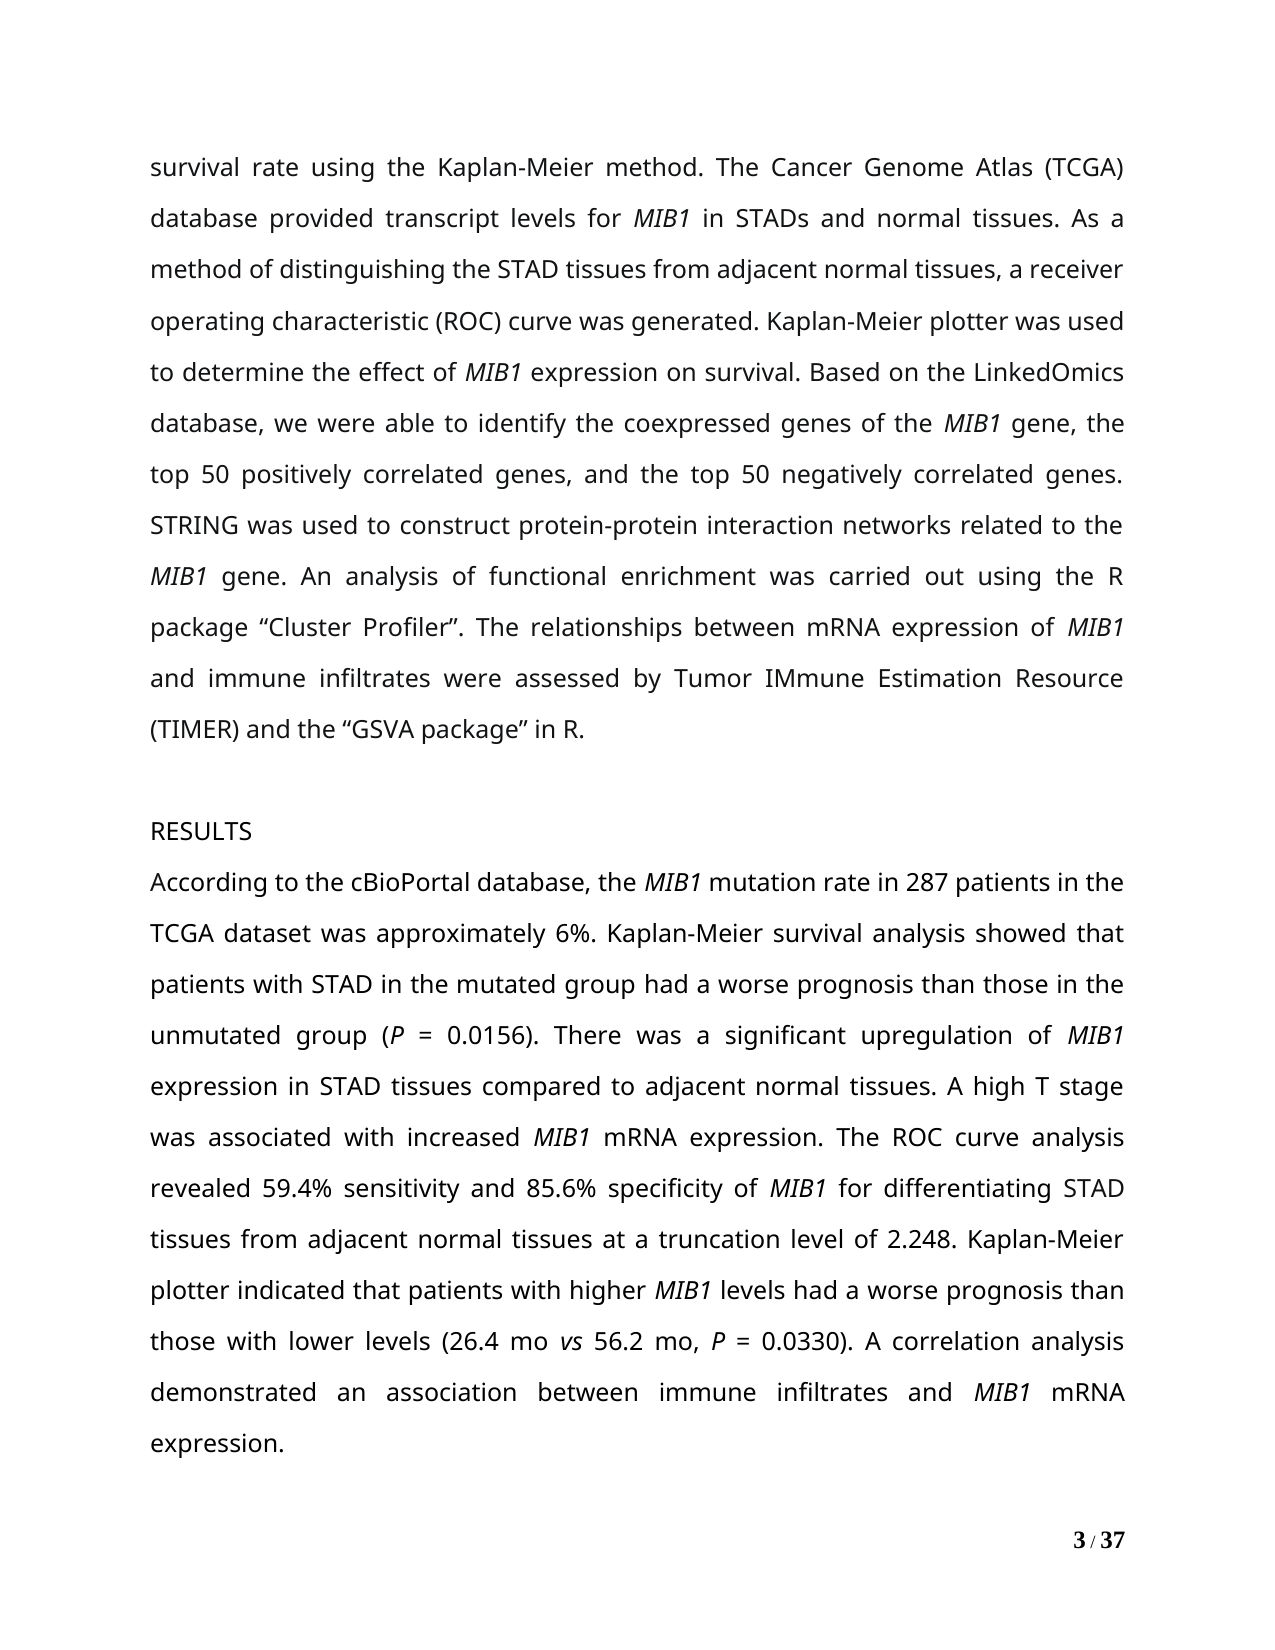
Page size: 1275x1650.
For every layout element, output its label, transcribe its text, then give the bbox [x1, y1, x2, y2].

text RESULTS [150, 813, 1125, 848]
text According to the cBioPortal database, the MIB1 mutation rate in 287 patients in the TCGA dataset was approximately 6%. Kaplan-Meier survival analysis showed that patients with STAD in the mutated group had a worse prognosis than those in the unmutated group (P = 0.0156). There was a significant upregulation of MIB1 expression in STAD tissues compared to adjacent normal tissues. A high T stage was associated with increased MIB1 mRNA expression. The ROC curve analysis revealed 59.4% sensitivity and 85.6% specificity of MIB1 for differentiating STAD tissues from adjacent normal tissues at a truncation level of 2.248. Kaplan-Meier plotter indicated that patients with higher MIB1 levels had a worse prognosis than those with lower levels (26.4 mo vs 56.2 mo, P = 0.0330). A correlation analysis demonstrated an association between immune infiltrates and MIB1 mRNA expression. [150, 864, 1125, 1460]
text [150, 150, 1125, 746]
